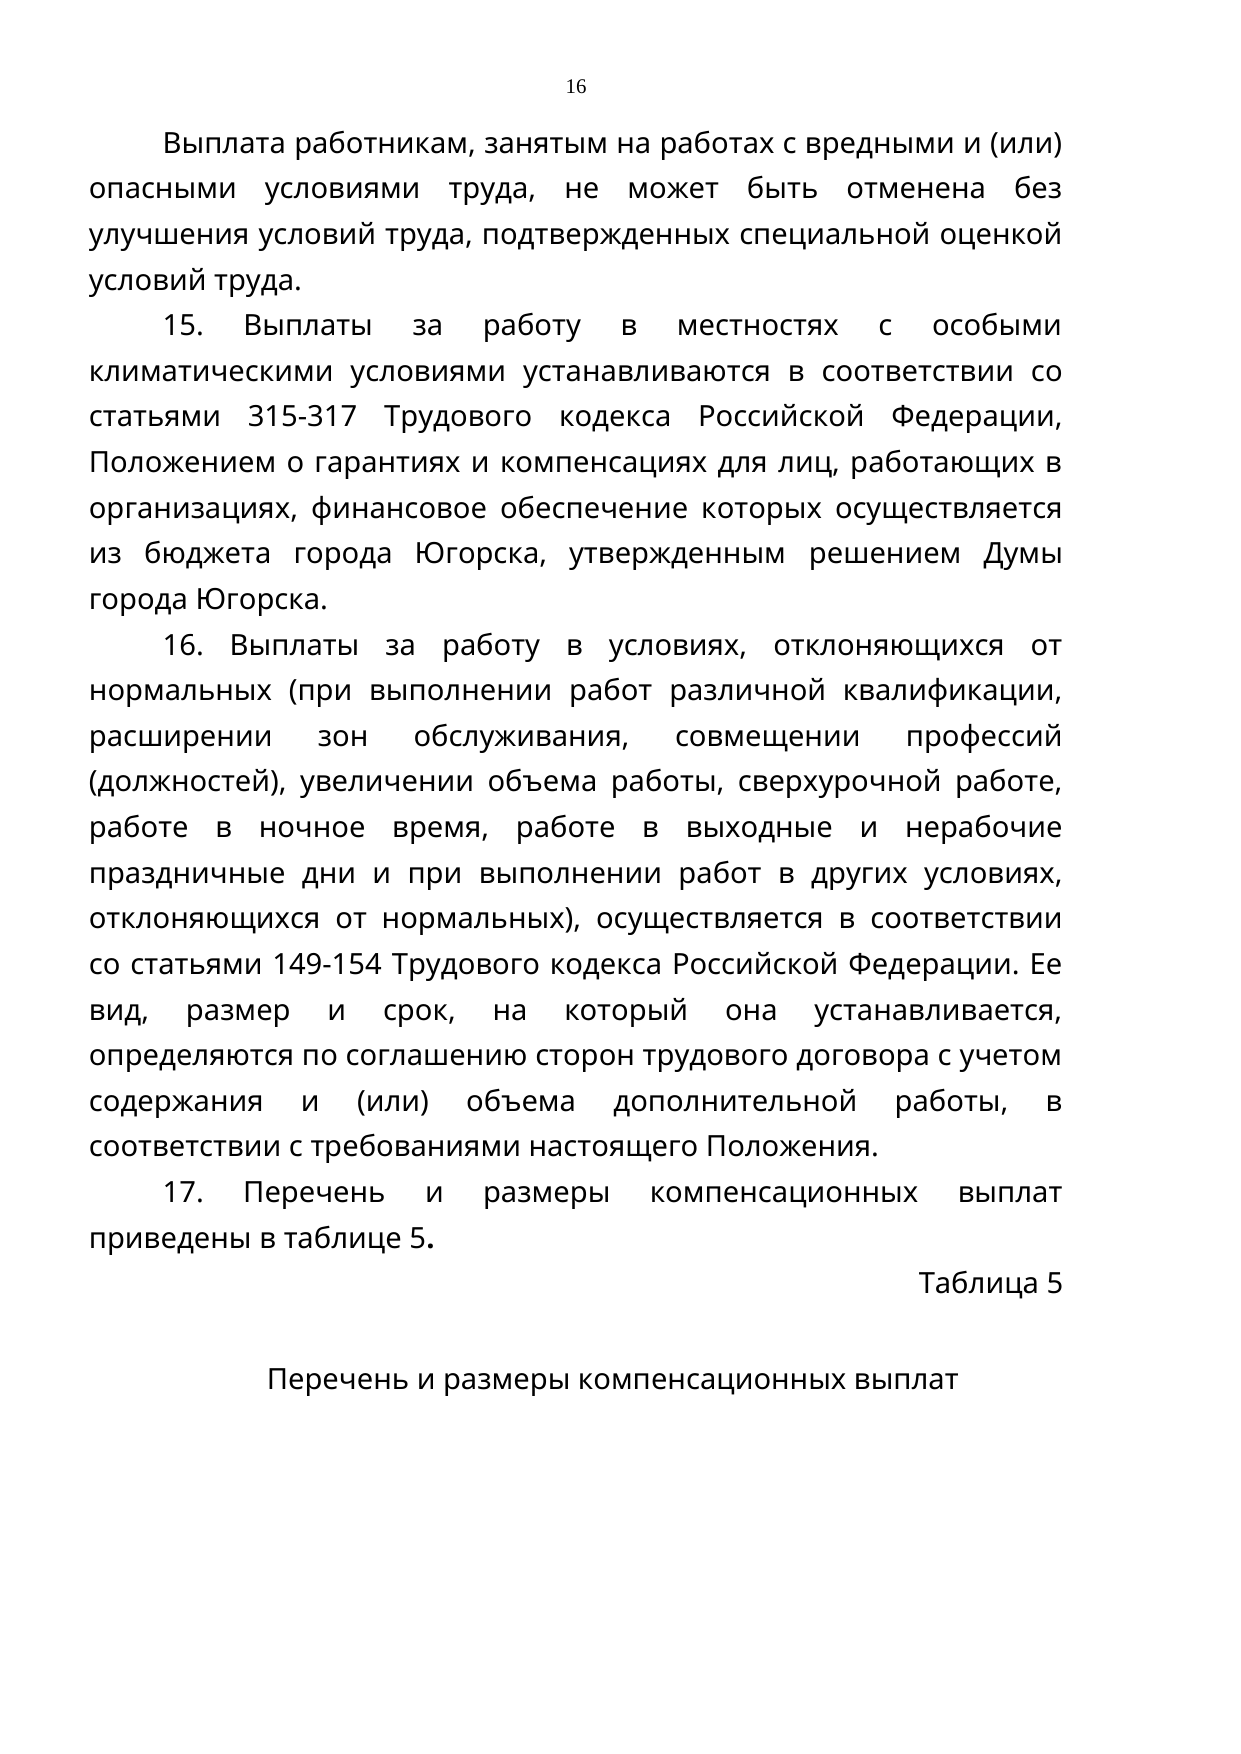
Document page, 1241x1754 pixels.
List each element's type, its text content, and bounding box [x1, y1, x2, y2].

subtitle Перечень и размеры компенсационных выплат [89, 1358, 1063, 1398]
text 15. Выплаты за работу в местностях с особыми климатическими условиями устанавливаются в соответствии со статьями 315-317 Трудового кодекса Российской Федерации, Положением о гарантиях и компенсациях для лиц, работающих в организациях, финансовое обеспечение которых осуществляется из бюджета города Югорска, утвержденным решением Думы города Югорска. [89, 304, 1063, 618]
text 16. Выплаты за работу в условиях, отклоняющихся от нормальных (при выполнении работ различной квалификации, расширении зон обслуживания, совмещении профессий (должностей), увеличении объема работы, сверхурочной работе, работе в ночное время, работе в выходные и нерабочие праздничные дни и при выполнении работ в других условиях, отклоняющихся от нормальных), осуществляется в соответствии со статьями 149-154 Трудового кодекса Российской Федерации. Ее вид, размер и срок, на который она устанавливается, определяются по соглашению сторон трудового договора с учетом содержания и (или) объема дополнительной работы, в соответствии с требованиями настоящего Положения. [89, 624, 1063, 1165]
text Таблица 5 [89, 1263, 1063, 1302]
text 17. Перечень и размеры компенсационных выплат приведены в таблице 5. [89, 1171, 1063, 1257]
text Выплата работникам, занятым на работах с вредными и (или) опасными условиями труда, не может быть отменена без улучшения условий труда, подтвержденных специальной оценкой условий труда. [89, 122, 1063, 298]
